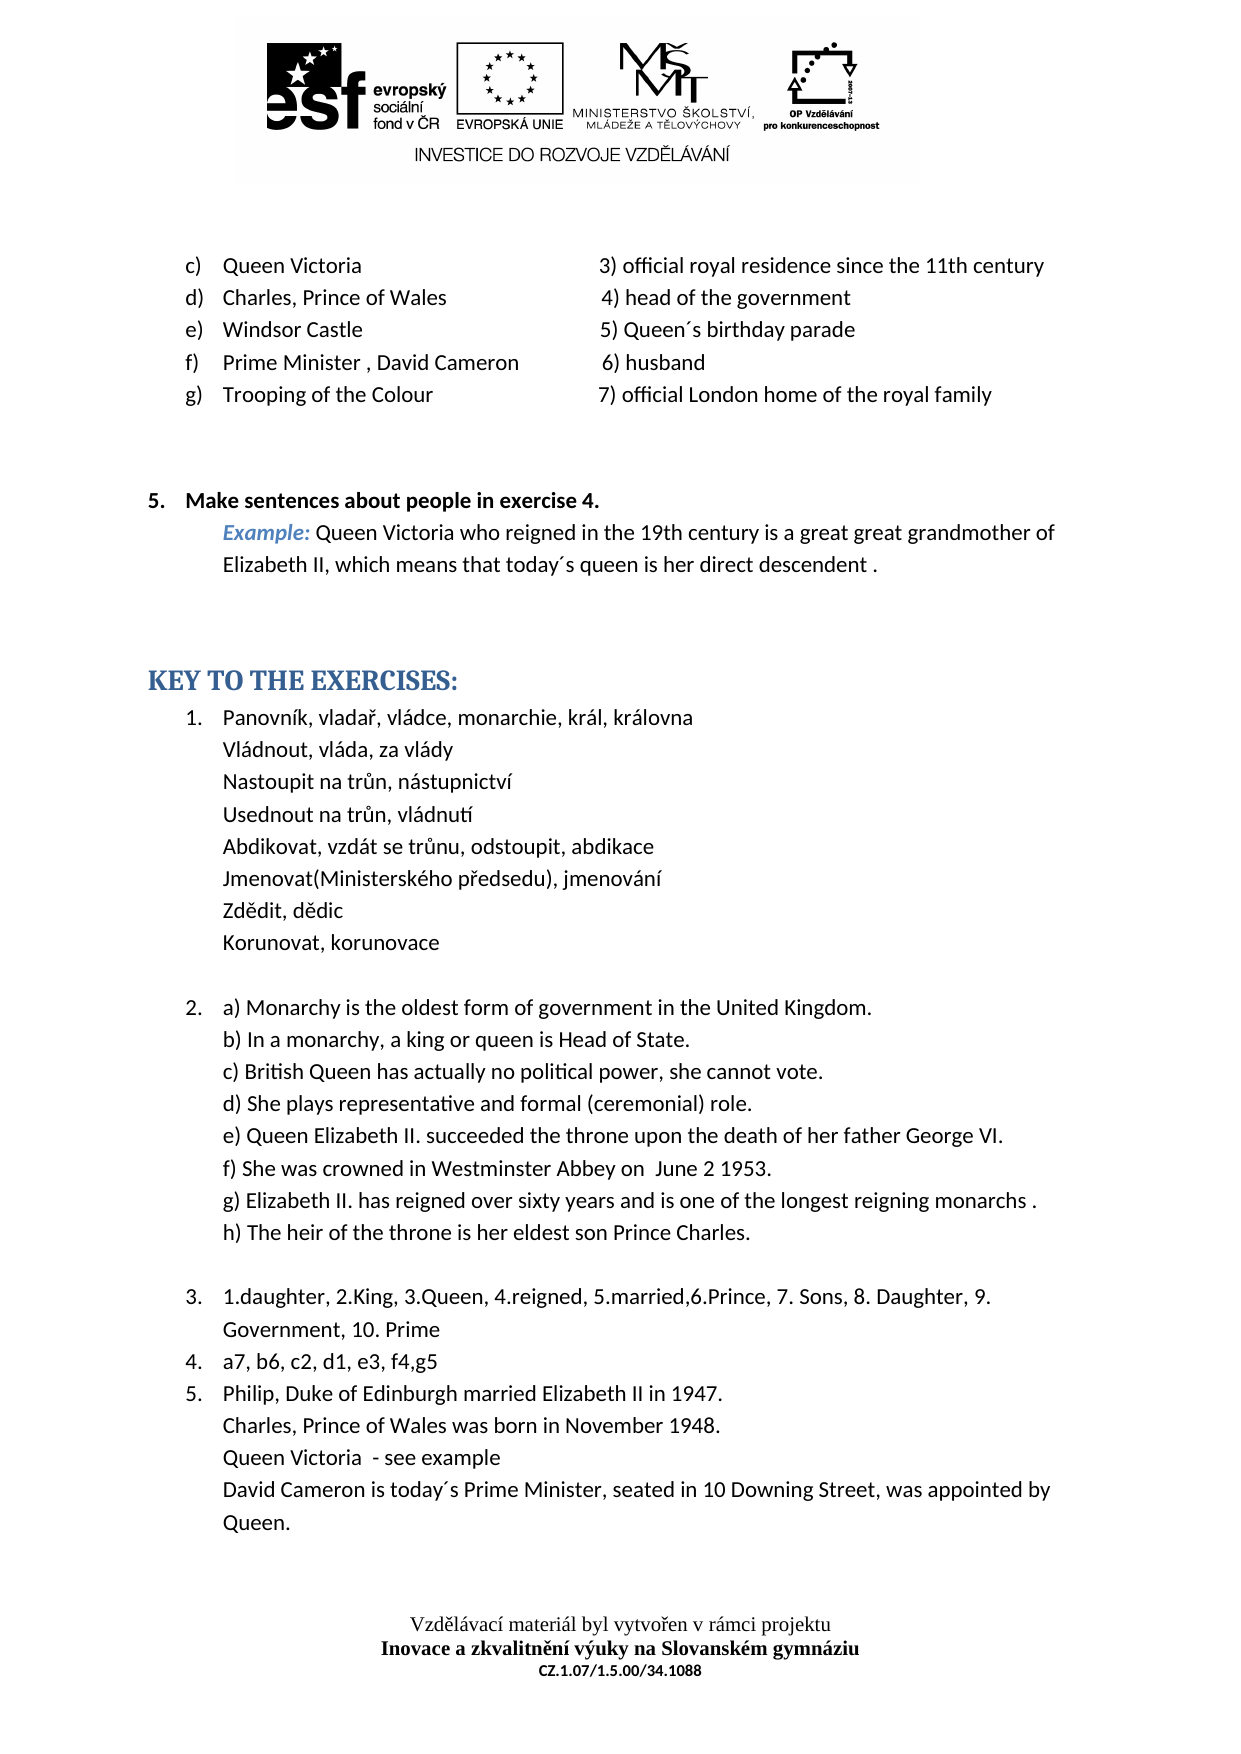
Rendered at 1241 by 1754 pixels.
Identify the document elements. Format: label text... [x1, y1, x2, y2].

list Queen Victoria - see example [223, 1443, 1093, 1471]
list b) In a monarchy, a king or queen is Head of State. [223, 1025, 1093, 1053]
list Zdědit, dědic [223, 896, 1093, 924]
list f) She was crowned in Westminster Abbey on June 2 1953. [223, 1154, 1093, 1182]
list Make sentences about people in exercise 4. [148, 486, 1093, 514]
list e) Queen Elizabeth II. succeeded the throne upon the death of her father George VI. [223, 1122, 1093, 1149]
list David Cameron is today´s Prime Minister, seated in 10 Downing Street, was appointed by Queen. [223, 1476, 1093, 1536]
list Philip, Duke of Edinburgh married Elizabeth II in 1947. [185, 1379, 1093, 1407]
list Panovník, vladař, vládce, monarchie, král, královna [185, 703, 1093, 731]
picture [234, 15, 921, 183]
list d) She plays representative and formal (ceremonial) role. [223, 1089, 1093, 1117]
list 1.daughter, 2.King, 3.Queen, 4.reigned, 5.married,6.Prince, 7. Sons, 8. Daughter, 9. Government, 10. Prime [185, 1282, 1093, 1343]
list Usednout na trůn, vládnutí [223, 800, 1093, 828]
list Trooping of the Colour 7) official London home of the royal family [185, 380, 1093, 408]
list Abdikovat, vzdát se trůnu, odstoupit, abdikace [223, 832, 1093, 860]
list Vládnout, vláda, za vlády [223, 735, 1093, 763]
list Example: Queen Victoria who reigned in the 19th century is a great great grandmother of Elizabeth II, which means that today´s queen is her direct descendent . [223, 518, 1093, 578]
list Nastoupit na trůn, nástupnictví [223, 767, 1093, 796]
list Queen Victoria 3) official royal residence since the 11th century [185, 251, 1093, 279]
list a) Monarchy is the oldest form of government in the United Kingdom. [185, 993, 1093, 1021]
list c) British Queen has actually no political power, she cannot vote. [223, 1057, 1093, 1085]
list Korunovat, korunovace [223, 928, 1093, 956]
list g) Elizabeth II. has reigned over sixty years and is one of the longest reigning monarchs . [223, 1186, 1093, 1214]
list a7, b6, c2, d1, e3, f4,g5 [185, 1347, 1093, 1375]
list Prime Minister , David Cameron 6) husband [185, 348, 1093, 376]
list Charles, Prince of Wales was born in November 1948. [223, 1411, 1093, 1439]
list Windsor Castle 5) Queen´s birthday parade [185, 315, 1093, 343]
subtitle KEY TO THE EXERCISES: [148, 664, 1093, 698]
list Jmenovat(Ministerského předsedu), jmenování [223, 864, 1093, 892]
list Charles, Prince of Wales 4) head of the government [185, 283, 1093, 311]
list h) The heir of the throne is her eldest son Prince Charles. [223, 1218, 1093, 1246]
